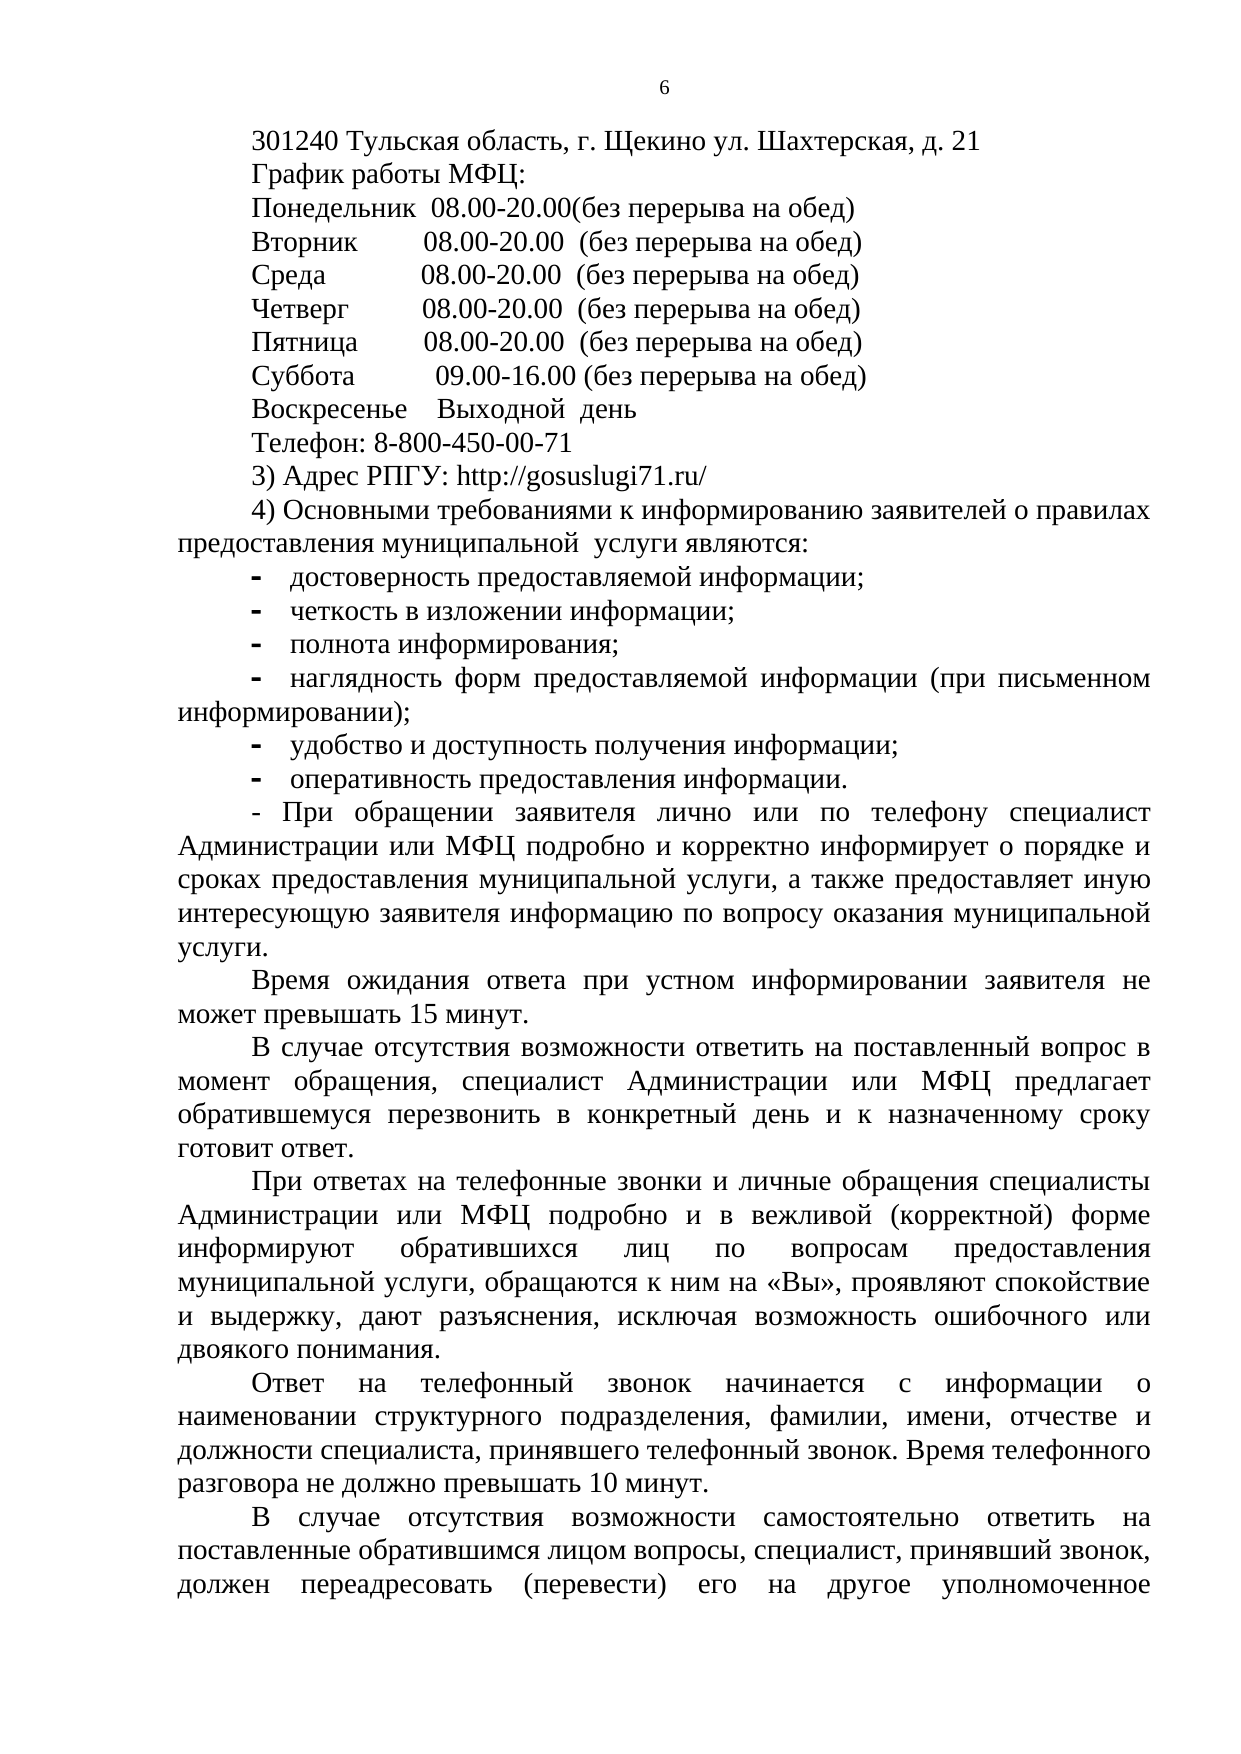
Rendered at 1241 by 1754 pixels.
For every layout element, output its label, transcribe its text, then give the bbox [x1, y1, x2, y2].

text Понедельник 08.00-20.00(без перерыва на обед) [177, 190, 1152, 224]
list наглядность форм предоставляемой информации (при письменном информировании); [177, 660, 1152, 727]
text Время ожидания ответа при устном информировании заявителя не может превышать 15 минут. [177, 962, 1152, 1029]
list оперативность предоставления информации. [177, 761, 1152, 794]
text 301240 Тульская область, г. Щекино ул. Шахтерская, д. 21 [177, 123, 1152, 157]
text Вторник 08.00-20.00 (без перерыва на обед) [177, 224, 1152, 257]
text - При обращении заявителя лично или по телефону специалист Администрации или МФЦ подробно и корректно информирует о порядке и сроках предоставления муниципальной услуги, а также предоставляет иную интересующую заявителя информацию по вопросу оказания муниципальной услуги. [177, 794, 1152, 962]
text При ответах на телефонные звонки и личные обращения специалисты Администрации или МФЦ подробно и в вежливой (корректной) форме информируют обратившихся лиц по вопросам предоставления муниципальной услуги, обращаются к ним на «Вы», проявляют спокойствие и выдержку, дают разъяснения, исключая возможность ошибочного или двоякого понимания. [177, 1163, 1152, 1365]
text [177, 1499, 1152, 1599]
text Ответ на телефонный звонок начинается с информации о наименовании структурного подразделения, фамилии, имени, отчестве и должности специалиста, принявшего телефонный звонок. Время телефонного разговора не должно превышать 10 минут. [177, 1365, 1152, 1499]
text Воскресенье Выходной день [177, 391, 1152, 425]
text 3) Адрес РПГУ: http://gosuslugi71.ru/ [177, 458, 1152, 492]
text Телефон: 8-800-450-00-71 [177, 425, 1152, 458]
text Суббота 09.00-16.00 (без перерыва на обед) [177, 358, 1152, 391]
text График работы МФЦ: [177, 157, 1152, 190]
text Пятница 08.00-20.00 (без перерыва на обед) [177, 324, 1152, 358]
text Среда 08.00-20.00 (без перерыва на обед) [177, 257, 1152, 291]
text 4) Основными требованиями к информированию заявителей о правилах предоставления муниципальной услуги являются: [177, 492, 1152, 559]
list достоверность предоставляемой информации; [177, 559, 1152, 593]
text В случае отсутствия возможности ответить на поставленный вопрос в момент обращения, специалист Администрации или МФЦ предлагает обратившемуся перезвонить в конкретный день и к назначенному сроку готовит ответ. [177, 1029, 1152, 1163]
list удобство и доступность получения информации; [177, 727, 1152, 761]
list четкость в изложении информации; [177, 593, 1152, 626]
text Четверг 08.00-20.00 (без перерыва на обед) [177, 291, 1152, 324]
list полнота информирования; [177, 626, 1152, 660]
